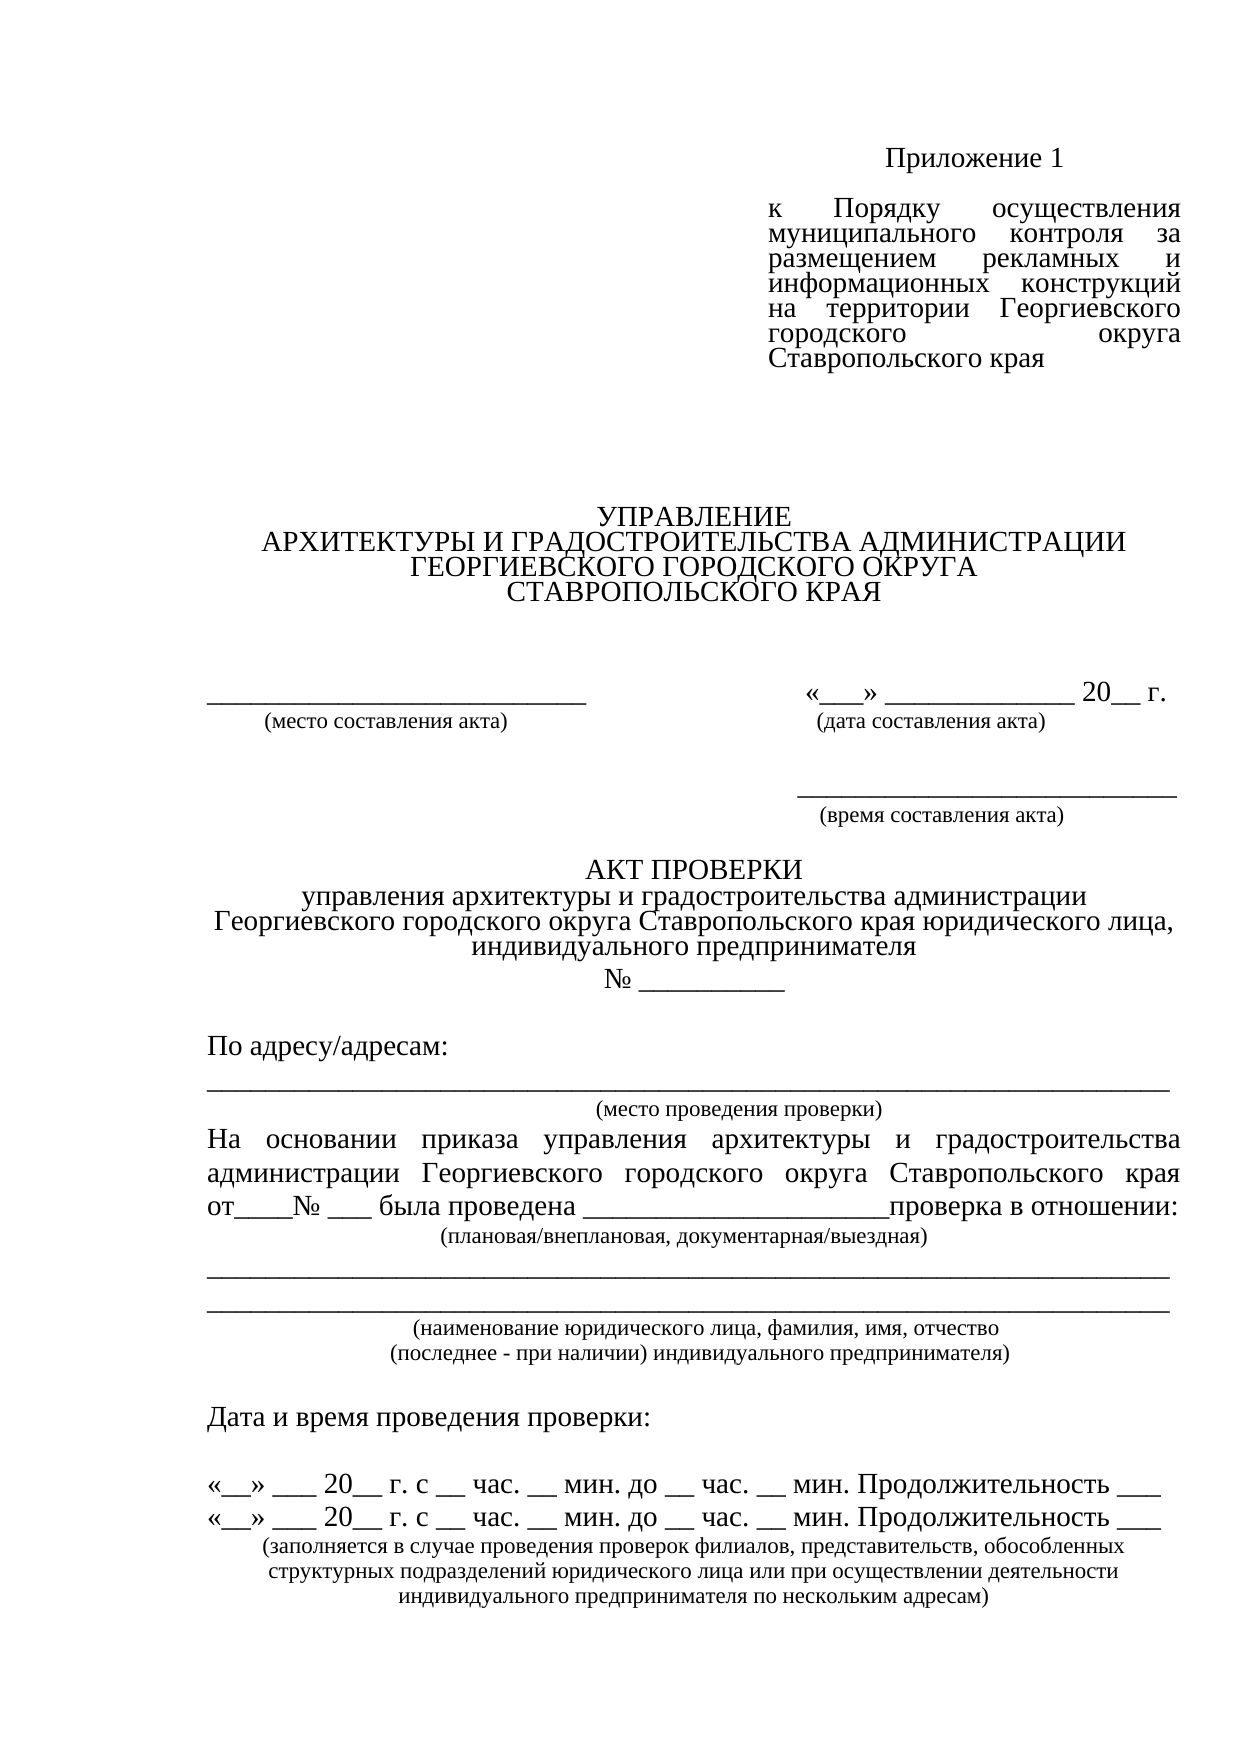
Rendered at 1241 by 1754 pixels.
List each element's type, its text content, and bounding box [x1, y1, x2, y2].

text ГЕОРГИЕВСКОГО ГОРОДСКОГО ОКРУГА [754, 557, 1181, 582]
subtitle «__» ___ 20__ г. с __ час. __ мин. до __ час. __ мин. Продолжительность ___ [207, 1499, 1181, 1533]
subtitle (место составления акта) (дата составления акта) [207, 707, 1181, 734]
text к Порядку осуществления муниципального контроля за размещением рекламных и информационных конструкций на территории Георгиевского городского округа Ставропольского края [768, 198, 1181, 373]
text ГЕОРГИЕВСКОГО ГОРОДСКОГО ОКРУГА [207, 557, 744, 582]
subtitle Дата и время проведения проверки: [207, 1399, 1181, 1432]
subtitle (наименование юридического лица, фамилия, имя, отчество [207, 1315, 1181, 1340]
subtitle «__» ___ 20__ г. с __ час. __ мин. до __ час. __ мин. Продолжительность ___ [207, 1466, 1181, 1499]
text УПРАВЛЕНИЕ [207, 507, 1181, 532]
subtitle По адресу/адресам: __________________________________________________________________ [207, 1028, 1181, 1095]
subtitle управления архитектуры и градостроительства администрации Георгиевского городского округа Ставропольского края юридического лица, индивидуального предпринимателя [207, 886, 1181, 961]
subtitle (время составления акта) [207, 801, 1181, 827]
text АРХИТЕКТУРЫ И ГРАДОСТРОИТЕЛЬСТВА АДМИНИСТРАЦИИ [582, 532, 879, 557]
subtitle __________________________ «___» _____________ 20__ г. [207, 674, 1181, 707]
text Приложение 1 [768, 148, 1181, 173]
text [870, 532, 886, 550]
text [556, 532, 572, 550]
subtitle (плановая/внеплановая, документарная/выездная) [207, 1222, 1181, 1248]
subtitle № __________ [207, 961, 1181, 994]
subtitle АКТ ПРОВЕРКИ [207, 852, 1181, 886]
subtitle (место проведения проверки) [207, 1095, 1181, 1121]
text СТАВРОПОЛЬСКОГО КРАЯ [207, 582, 1181, 607]
text АРХИТЕКТУРЫ И ГРАДОСТРОИТЕЛЬСТВА АДМИНИСТРАЦИИ [896, 532, 1082, 557]
subtitle __________________________________________________________________ [207, 1248, 1181, 1282]
subtitle __________________________________________________________________ [207, 1282, 1181, 1315]
text АРХИТЕКТУРЫ И ГРАДОСТРОИТЕЛЬСТВА АДМИНИСТРАЦИИ [207, 532, 565, 557]
subtitle (последнее - при наличии) индивидуального предпринимателя) [207, 1340, 1181, 1365]
subtitle На основании приказа управления архитектуры и градостроительства администрации Георгиевского городского округа Ставропольского края от____№ ___ была проведена _____________________проверка в отношении: [207, 1121, 1181, 1222]
subtitle (заполняется в случае проведения проверок филиалов, представительств, обособленных структурных подразделений юридического лица или при осуществлении деятельности индивидуального предпринимателя по нескольким адресам) [207, 1533, 1181, 1608]
subtitle __________________________ [207, 767, 1181, 801]
